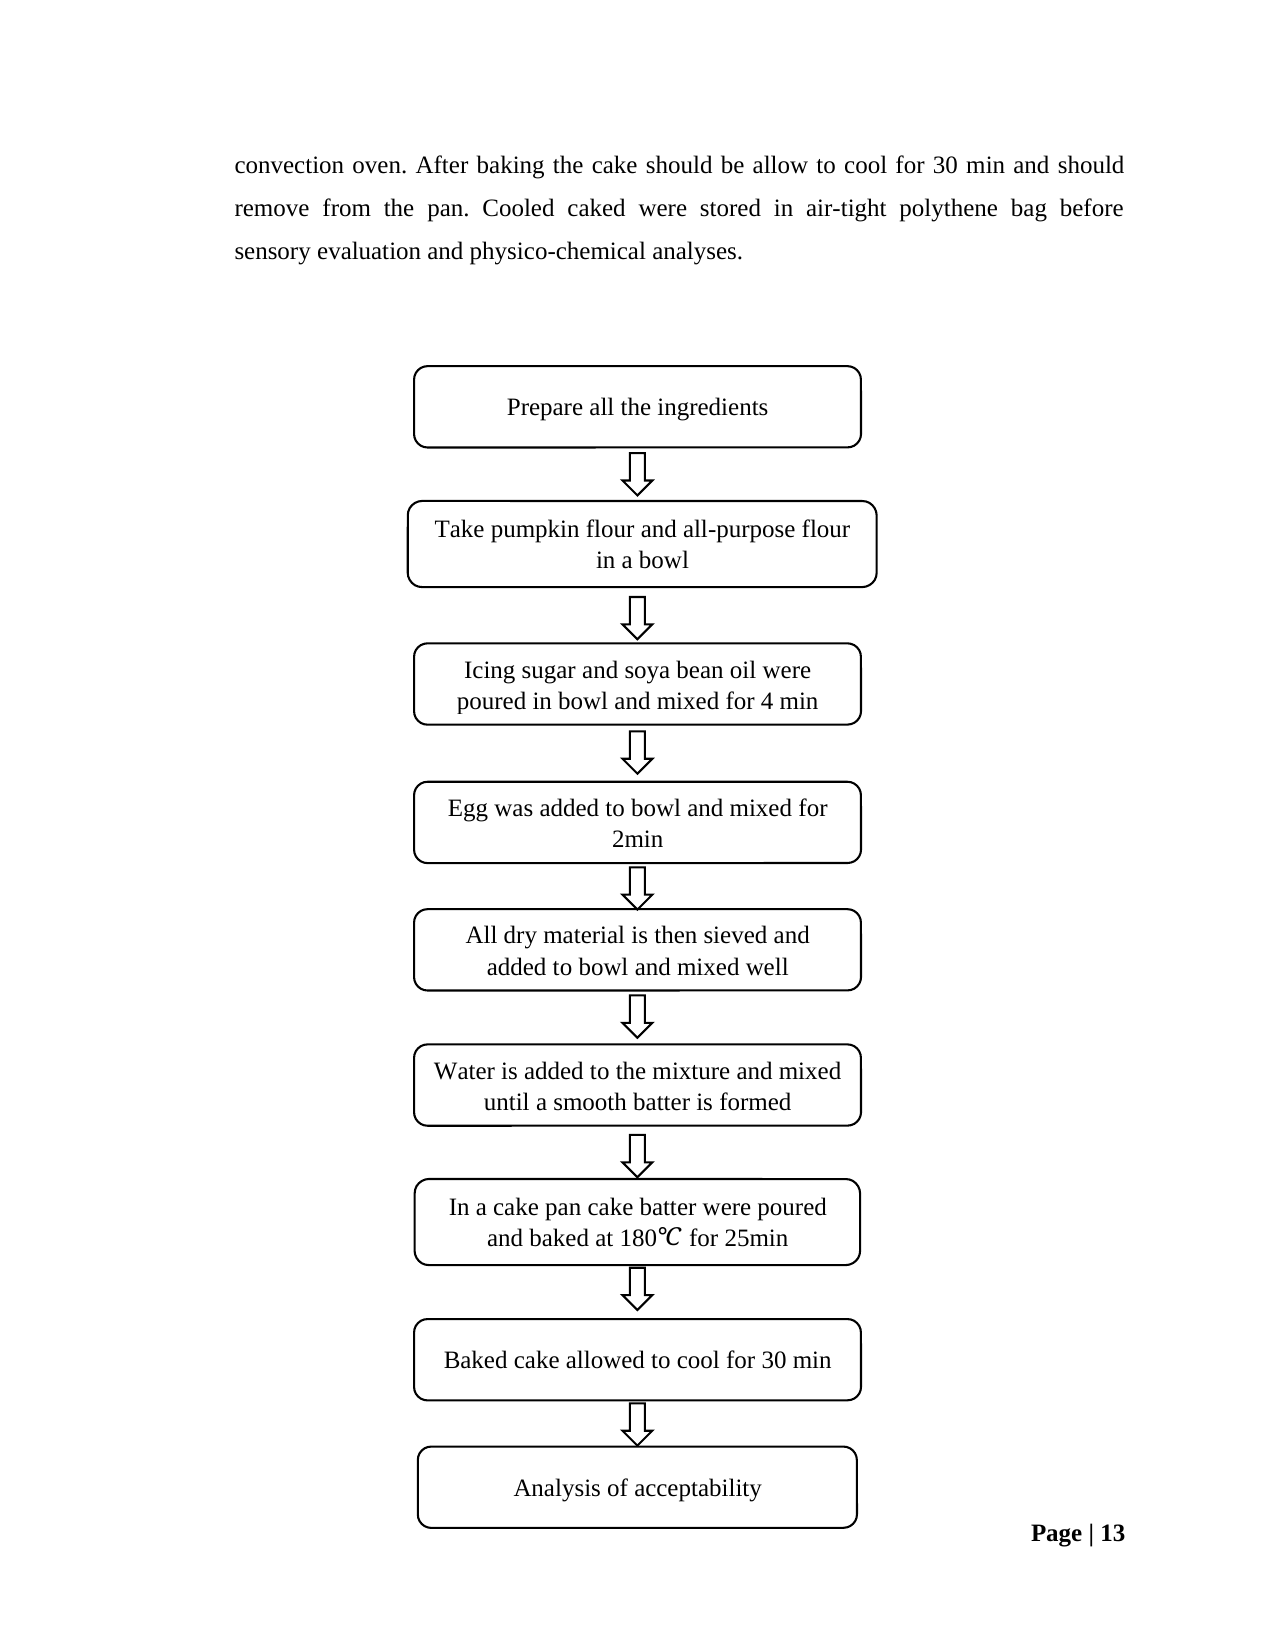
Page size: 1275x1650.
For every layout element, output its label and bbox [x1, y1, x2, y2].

text [234, 150, 1125, 265]
